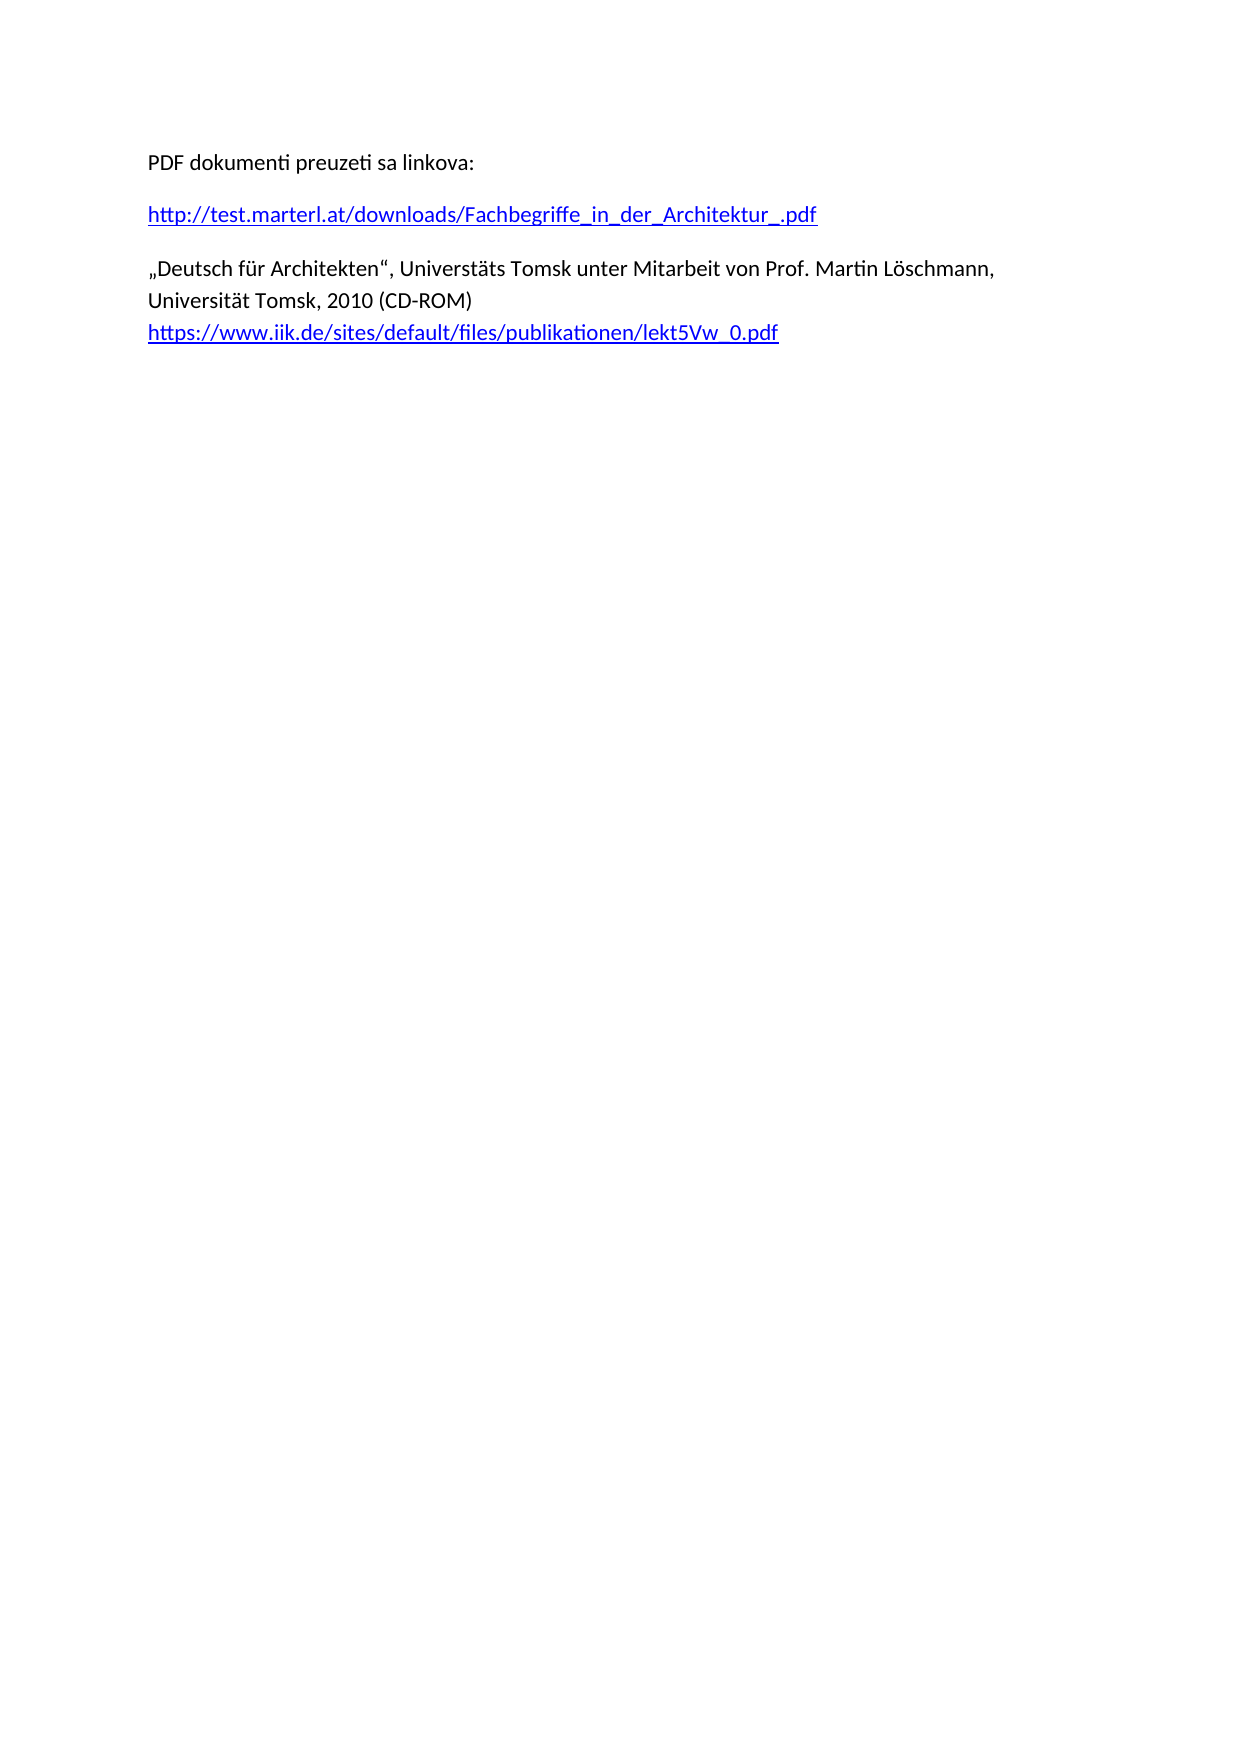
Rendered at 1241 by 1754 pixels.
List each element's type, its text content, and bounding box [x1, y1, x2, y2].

text PDF dokumenti preuzeti sa linkova: [148, 148, 1093, 176]
text „Deutsch für Architekten“, Universtäts Tomsk unter Mitarbeit von Prof. Martin Löschmann, Universität Tomsk, 2010 (CD-ROM) https://www.iik.de/sites/default/files/publikationen/lekt5Vw_0.pdf [148, 254, 1093, 346]
text http://test.marterl.at/downloads/Fachbegriffe_in_der_Architektur_.pdf [148, 201, 1093, 229]
